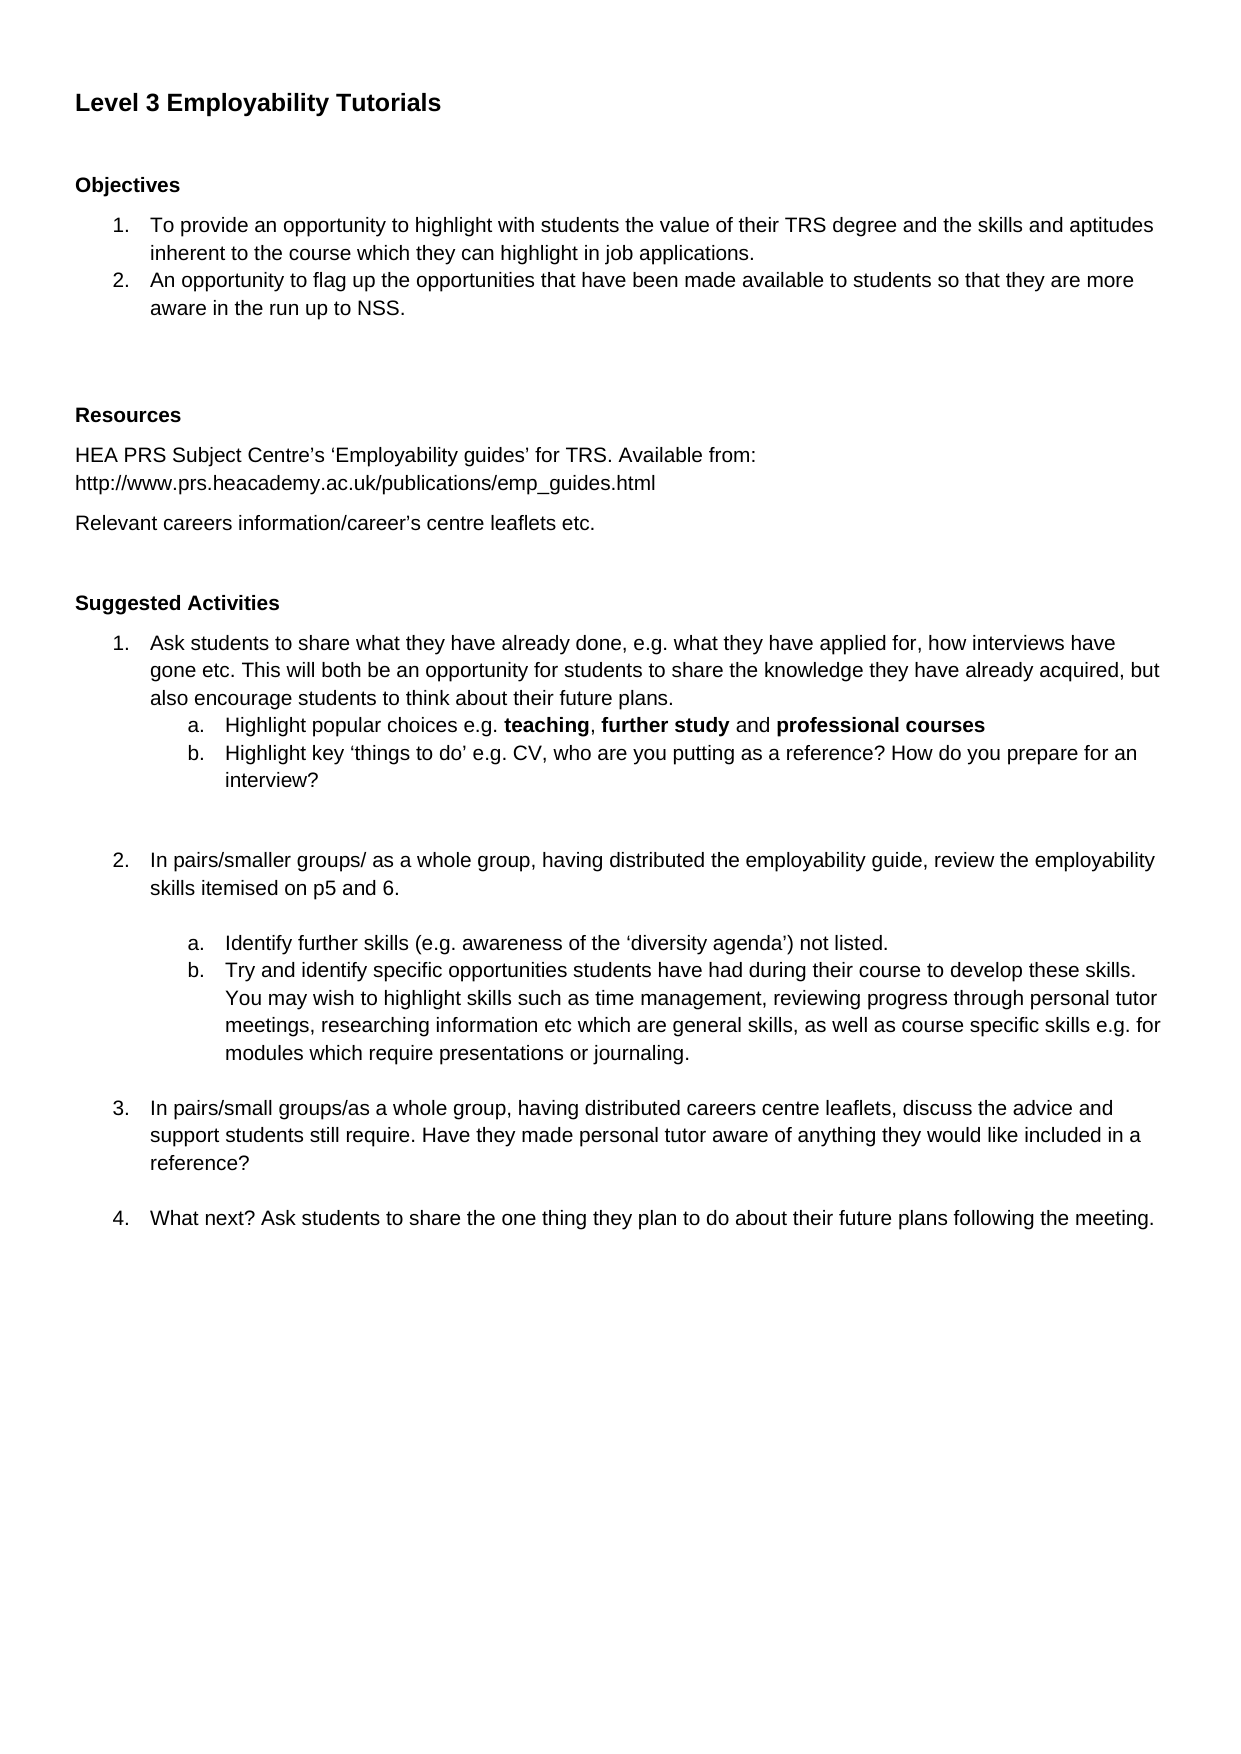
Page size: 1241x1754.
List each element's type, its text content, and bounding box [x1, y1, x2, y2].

list What next? Ask students to share the one thing they plan to do about their future plans following the meeting. [112, 1206, 1165, 1229]
text Resources [75, 403, 1165, 427]
list Highlight key ‘things to do’ e.g. CV, who are you putting as a reference? How do you prepare for an interview? [187, 741, 1165, 792]
text Objectives [75, 173, 1165, 197]
list In pairs/smaller groups/ as a whole group, having distributed the employability guide, review the employability skills itemised on p5 and 6. [112, 848, 1165, 899]
text Level 3 Employability Tutorials [75, 87, 1165, 116]
list In pairs/small groups/as a whole group, having distributed careers centre leaflets, discuss the advice and support students still require. Have they made personal tutor aware of anything they would like included in a reference? [112, 1096, 1165, 1174]
text Suggested Activities [75, 591, 1165, 614]
list Ask students to share what they have already done, e.g. what they have applied for, how interviews have gone etc. This will both be an opportunity for students to share the knowledge they have already acquired, but also encourage students to think about their future plans. [112, 631, 1165, 709]
list Try and identify specific opportunities students have had during their course to develop these skills. You may wish to highlight skills such as time management, reviewing progress through personal tutor meetings, researching information etc which are general skills, as well as course specific skills e.g. for modules which require presentations or journaling. [187, 958, 1165, 1064]
list Highlight popular choices e.g. teaching, further study and professional courses [187, 713, 1165, 737]
text Relevant careers information/career’s centre leaflets etc. [75, 511, 1165, 534]
list An opportunity to flag up the opportunities that have been made available to students so that they are more aware in the run up to NSS. [112, 268, 1165, 319]
list To provide an opportunity to highlight with students the value of their TRS degree and the skills and aptitudes inherent to the course which they can highlight in job applications. [112, 213, 1165, 264]
list Identify further skills (e.g. awareness of the ‘diversity agenda’) not listed. [187, 931, 1165, 954]
text HEA PRS Subject Centre’s ‘Employability guides’ for TRS. Available from: http://www.prs.heacademy.ac.uk/publications/emp_guides.html [75, 443, 1165, 494]
